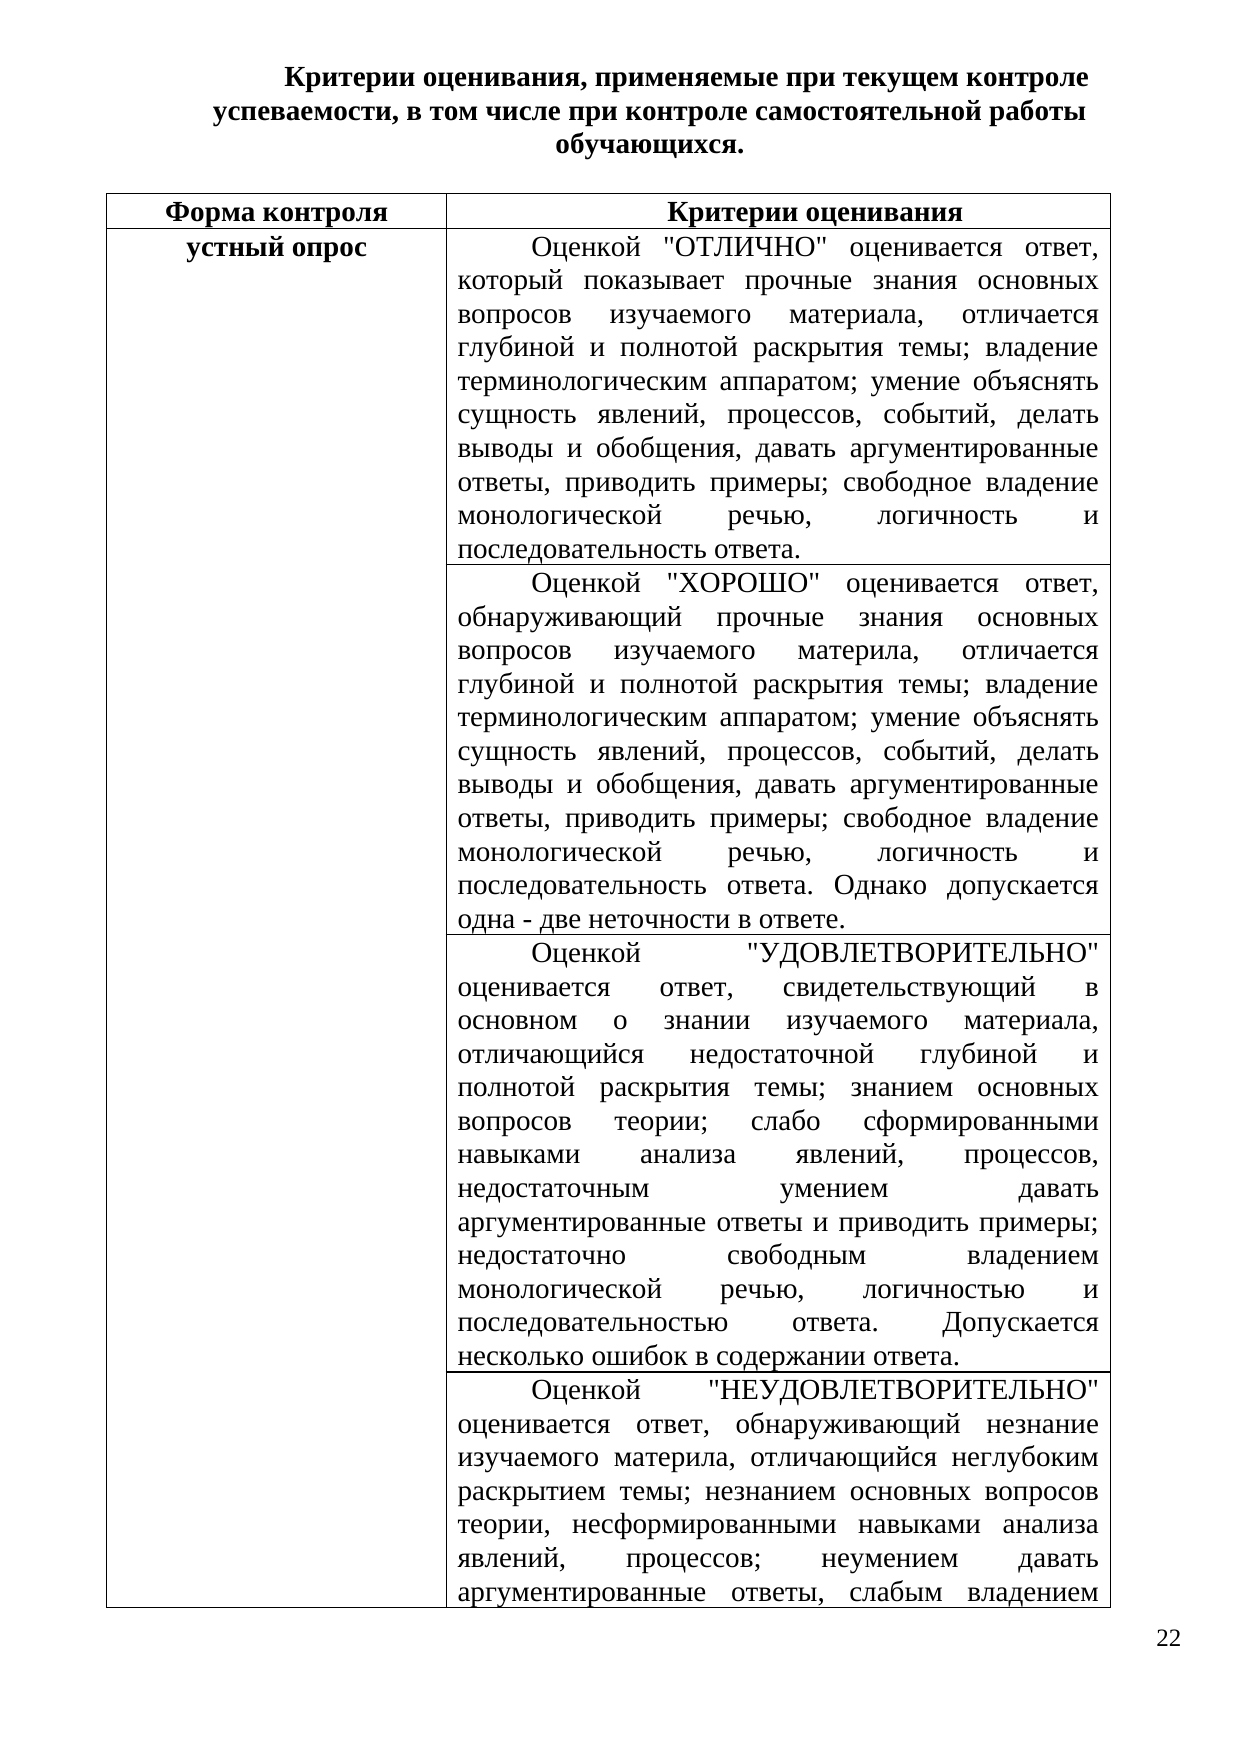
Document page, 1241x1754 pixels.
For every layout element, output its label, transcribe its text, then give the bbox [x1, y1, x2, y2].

table_header Форма контроля [107, 194, 446, 228]
table_cell Оценкой "ХОРОШО" оценивается ответ, обнаруживающий прочные знания основных вопросов изучаемого материла, отличается глубиной и полнотой раскрытия темы; владение терминологическим аппаратом; умение объяснять сущность явлений, процессов, событий, делать выводы и обобщения, давать аргументированные ответы, приводить примеры; свободное владение монологической речью, логичность и последовательность ответа. Однако допускается одна - две неточности в ответе. [447, 565, 1110, 934]
text Критерии оценивания, применяемые при текущем контроле успеваемости, в том числе при контроле самостоятельной работы обучающихся. [118, 59, 1181, 160]
table_header Критерии оценивания [447, 194, 1110, 228]
table_cell Оценкой "УДОВЛЕТВОРИТЕЛЬНО" оценивается ответ, свидетельствующий в основном о знании изучаемого материала, отличающийся недостаточной глубиной и полнотой раскрытия темы; знанием основных вопросов теории; слабо сформированными навыками анализа явлений, процессов, недостаточным умением давать аргументированные ответы и приводить примеры; недостаточно свободным владением монологической речью, логичностью и последовательностью ответа. Допускается несколько ошибок в содержании ответа. [447, 935, 1110, 1371]
table_cell устный опрос [107, 229, 446, 1607]
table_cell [447, 1373, 1110, 1607]
table_cell Оценкой "ОТЛИЧНО" оценивается ответ, который показывает прочные знания основных вопросов изучаемого материала, отличается глубиной и полнотой раскрытия темы; владение терминологическим аппаратом; умение объяснять сущность явлений, процессов, событий, делать выводы и обобщения, давать аргументированные ответы, приводить примеры; свободное владение монологической речью, логичность и последовательность ответа. [447, 229, 1110, 564]
